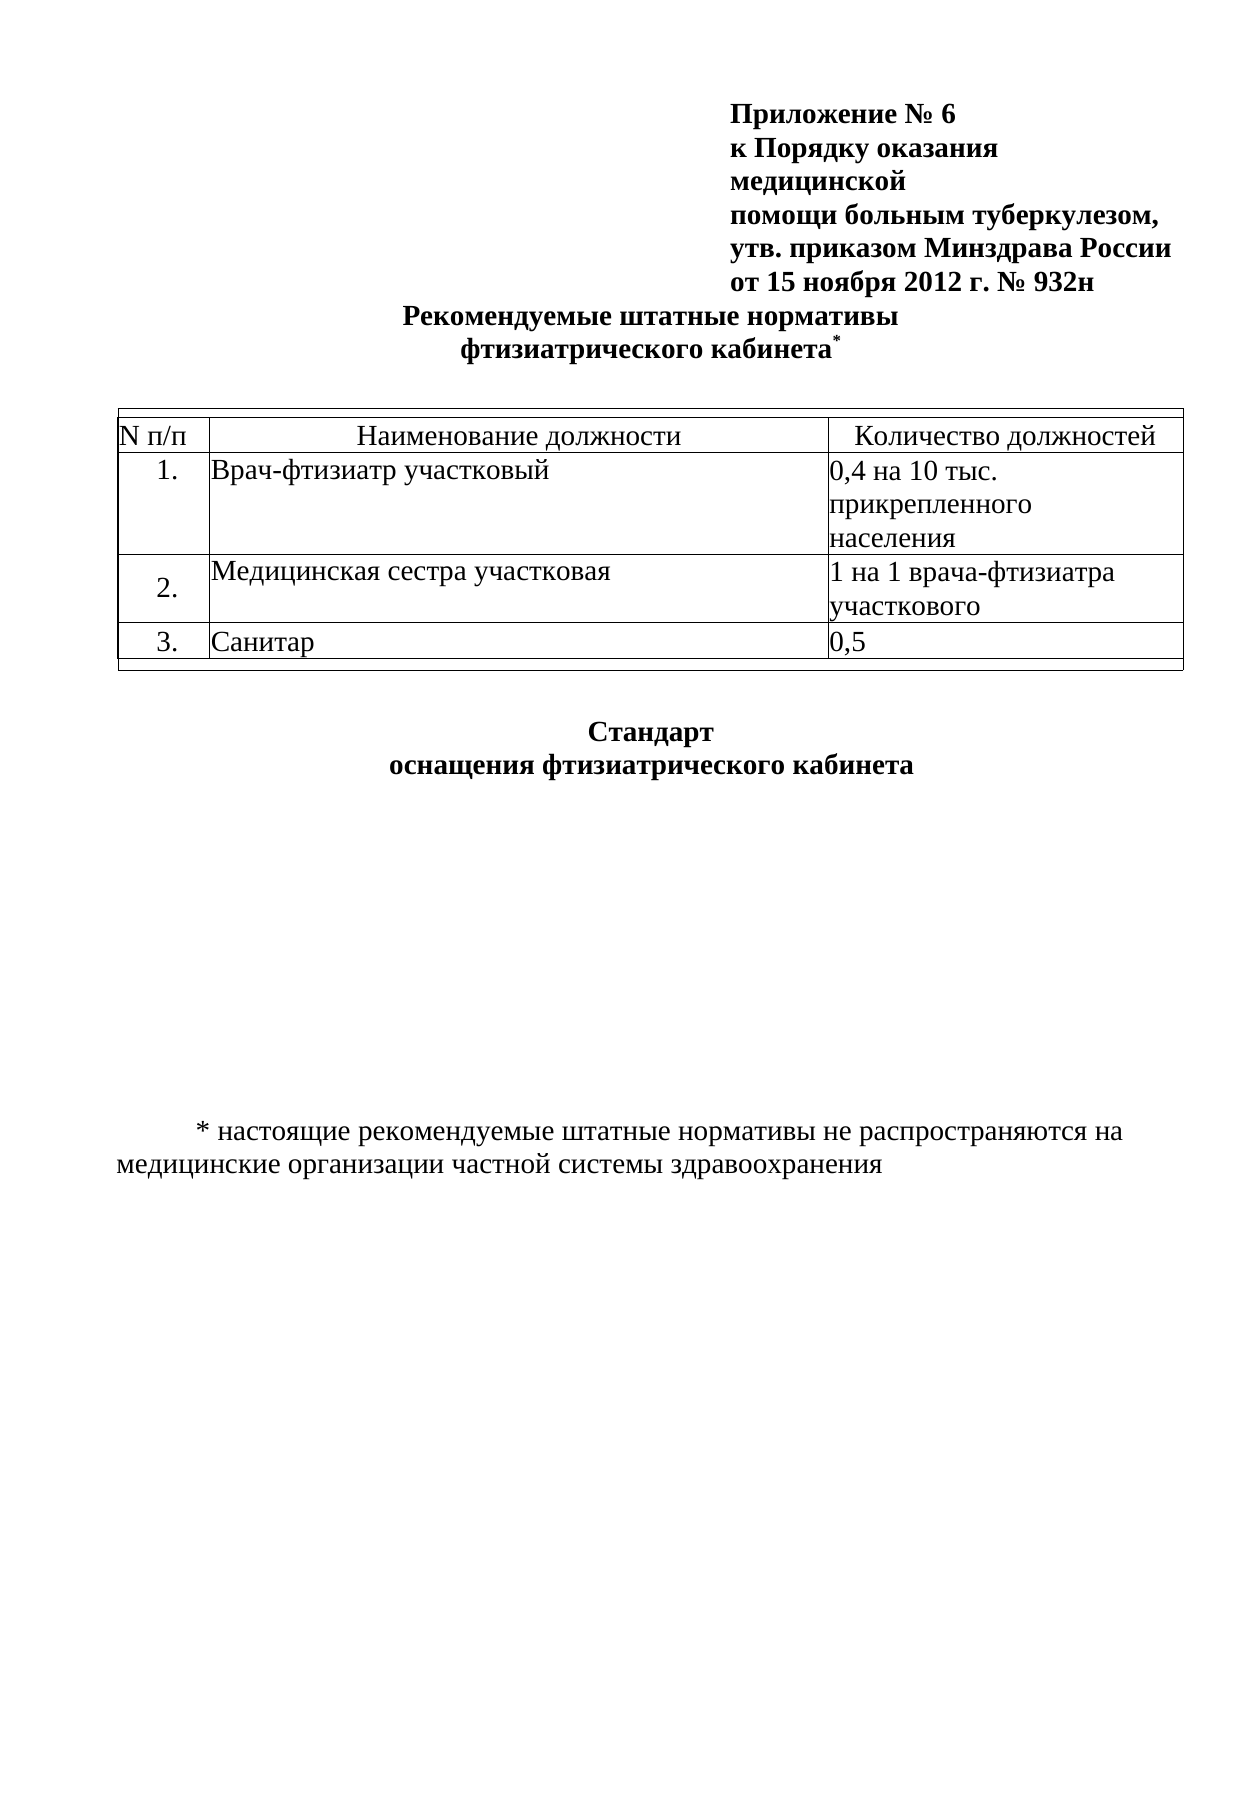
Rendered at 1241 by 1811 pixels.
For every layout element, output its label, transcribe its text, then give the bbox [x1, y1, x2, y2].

table_cell Санитар [210, 623, 828, 658]
subtitle Стандарт [116, 716, 1185, 748]
table_header N п/п [119, 418, 209, 452]
table_cell 0,4 на 10 тыс. прикрепленного населения [829, 453, 1183, 554]
table_cell 1 на 1 врача-фтизиатра участкового [829, 555, 1183, 622]
table_cell Врач-фтизиатр участковый [210, 453, 828, 554]
table_cell 2. [119, 555, 209, 622]
table_cell 0,5 [829, 623, 1183, 658]
table_header Количество должностей [829, 418, 1183, 452]
subtitle Рекомендуемые штатные нормативы фтизиатрического кабинета [116, 299, 1185, 365]
text оснащения фтизиатрического кабинета [118, 748, 1185, 781]
table_cell 1. [119, 453, 209, 554]
table_cell Медицинская сестра участковая [210, 555, 828, 622]
table_header Наименование должности [210, 418, 828, 452]
table_cell 3. [119, 623, 209, 658]
